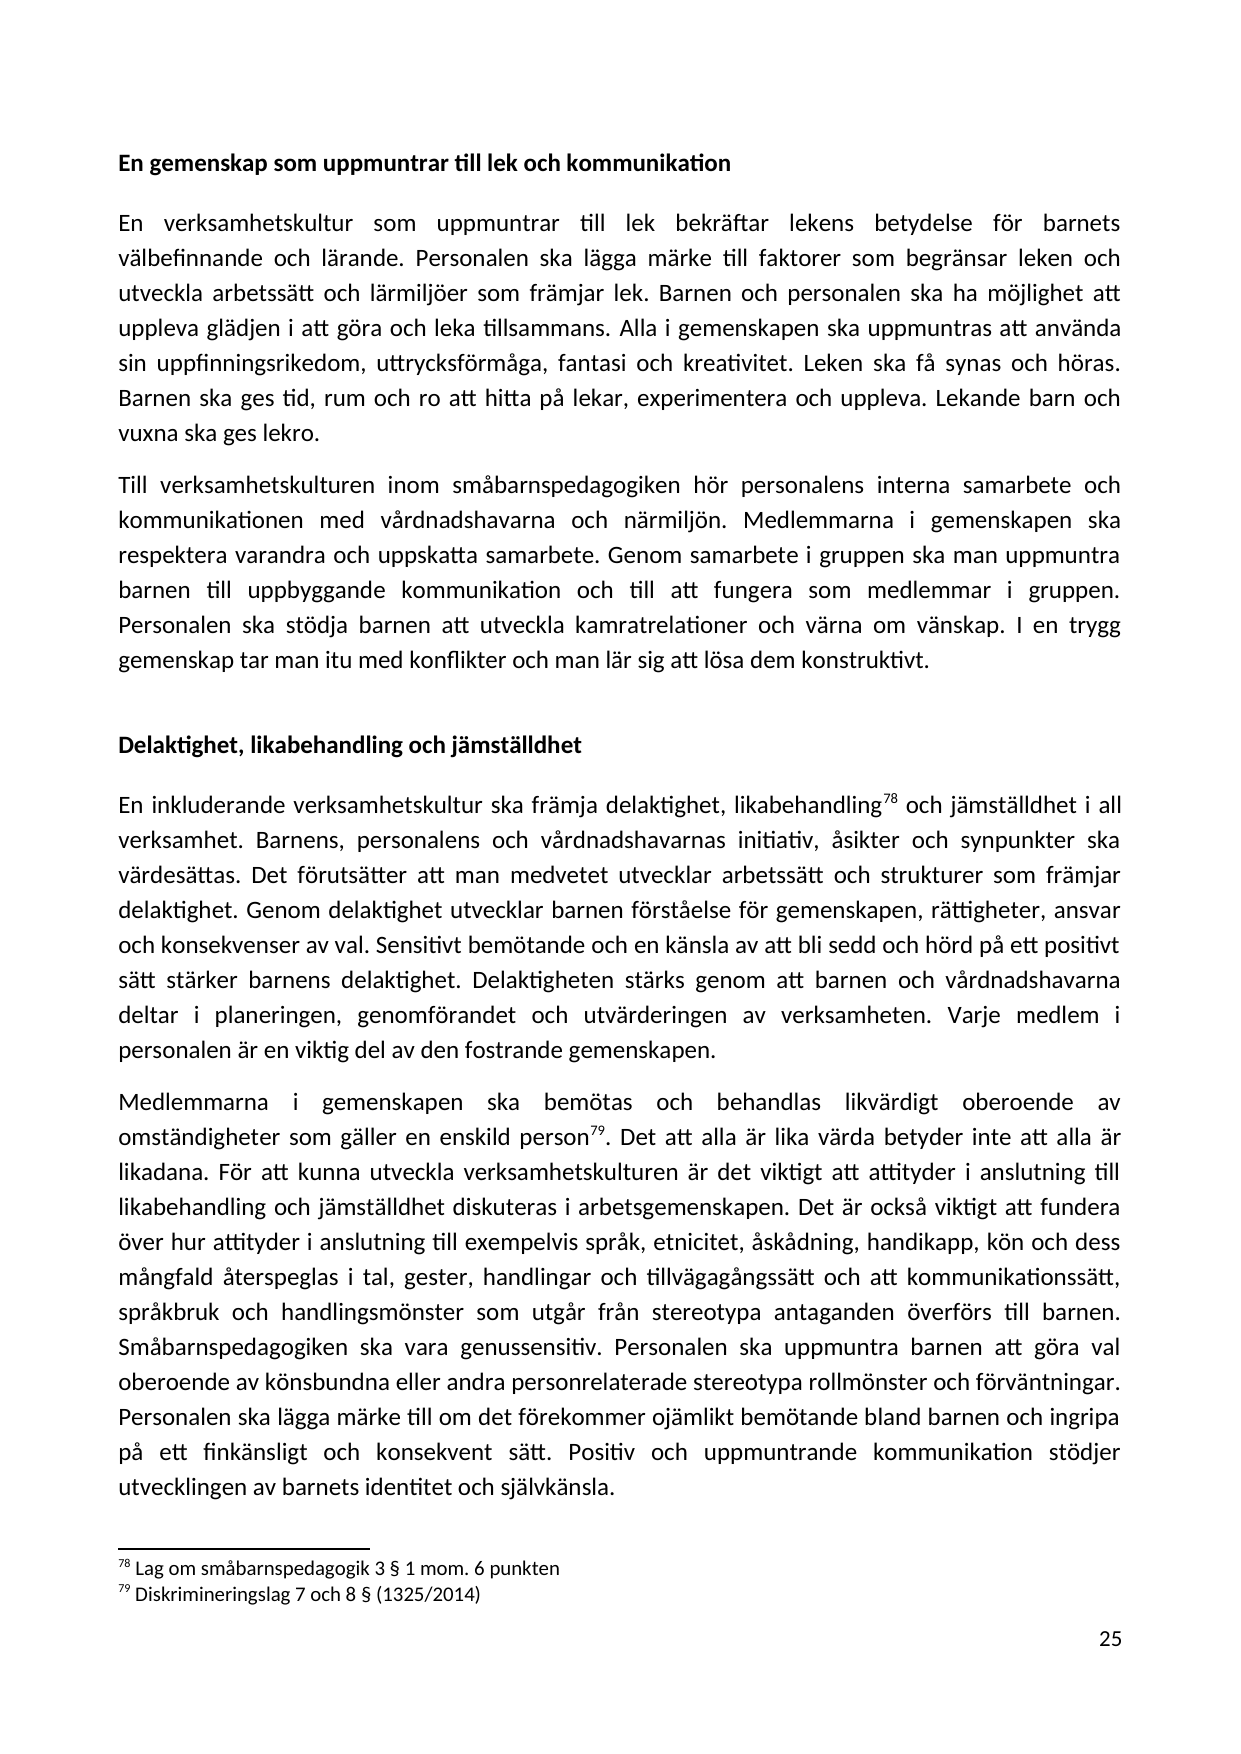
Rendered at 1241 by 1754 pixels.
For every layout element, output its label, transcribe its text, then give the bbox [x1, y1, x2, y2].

text En inkluderande verksamhetskultur ska främja delaktighet, likabehandling och jämställdhet i all verksamhet. Barnens, personalens och vårdnadshavarnas initiativ, åsikter och synpunkter ska värdesättas. Det förutsätter att man medvetet utvecklar arbetssätt och strukturer som främjar delaktighet. Genom delaktighet utvecklar barnen förståelse för gemenskapen, rättigheter, ansvar och konsekvenser av val. Sensitivt bemötande och en känsla av att bli sedd och hörd på ett positivt sätt stärker barnens delaktighet. Delaktigheten stärks genom att barnen och vårdnadshavarna deltar i planeringen, genomförandet och utvärderingen av verksamheten. Varje medlem i personalen är en viktig del av den fostrande gemenskapen. [118, 789, 1122, 1065]
text En verksamhetskultur som uppmuntrar till lek bekräftar lekens betydelse för barnets välbefinnande och lärande. Personalen ska lägga märke till faktorer som begränsar leken och utveckla arbetssätt och lärmiljöer som främjar lek. Barnen och personalen ska ha möjlighet att uppleva glädjen i att göra och leka tillsammans. Alla i gemenskapen ska uppmuntras att använda sin uppfinningsrikedom, uttrycksförmåga, fantasi och kreativitet. Leken ska få synas och höras. Barnen ska ges tid, rum och ro att hitta på lekar, experimentera och uppleva. Lekande barn och vuxna ska ges lekro. [118, 208, 1122, 448]
subtitle En gemenskap som uppmuntrar till lek och kommunikation [118, 148, 1122, 178]
text Till verksamhetskulturen inom småbarnspedagogiken hör personalens interna samarbete och kommunikationen med vårdnadshavarna och närmiljön. Medlemmarna i gemenskapen ska respektera varandra och uppskatta samarbete. Genom samarbete i gruppen ska man uppmuntra barnen till uppbyggande kommunikation och till att fungera som medlemmar i gruppen. Personalen ska stödja barnen att utveckla kamratrelationer och värna om vänskap. I en trygg gemenskap tar man itu med konflikter och man lär sig att lösa dem konstruktivt. [118, 469, 1122, 675]
subtitle Delaktighet, likabehandling och jämställdhet [118, 729, 1122, 760]
text Medlemmarna i gemenskapen ska bemötas och behandlas likvärdigt oberoende av omständigheter som gäller en enskild person. Det att alla är lika värda betyder inte att alla är likadana. För att kunna utveckla verksamhetskulturen är det viktigt att attityder i anslutning till likabehandling och jämställdhet diskuteras i arbetsgemenskapen. Det är också viktigt att fundera över hur attityder i anslutning till exempelvis språk, etnicitet, åskådning, handikapp, kön och dess mångfald återspeglas i tal, gester, handlingar och tillvägagångssätt och att kommunikationssätt, språkbruk och handlingsmönster som utgår från stereotypa antaganden överförs till barnen. Småbarnspedagogiken ska vara genussensitiv. Personalen ska uppmuntra barnen att göra val oberoende av könsbundna eller andra personrelaterade stereotypa rollmönster och förväntningar. Personalen ska lägga märke till om det förekommer ojämlikt bemötande bland barnen och ingripa på ett finkänsligt och konsekvent sätt. Positiv och uppmuntrande kommunikation stödjer utvecklingen av barnets identitet och självkänsla. [118, 1086, 1122, 1501]
